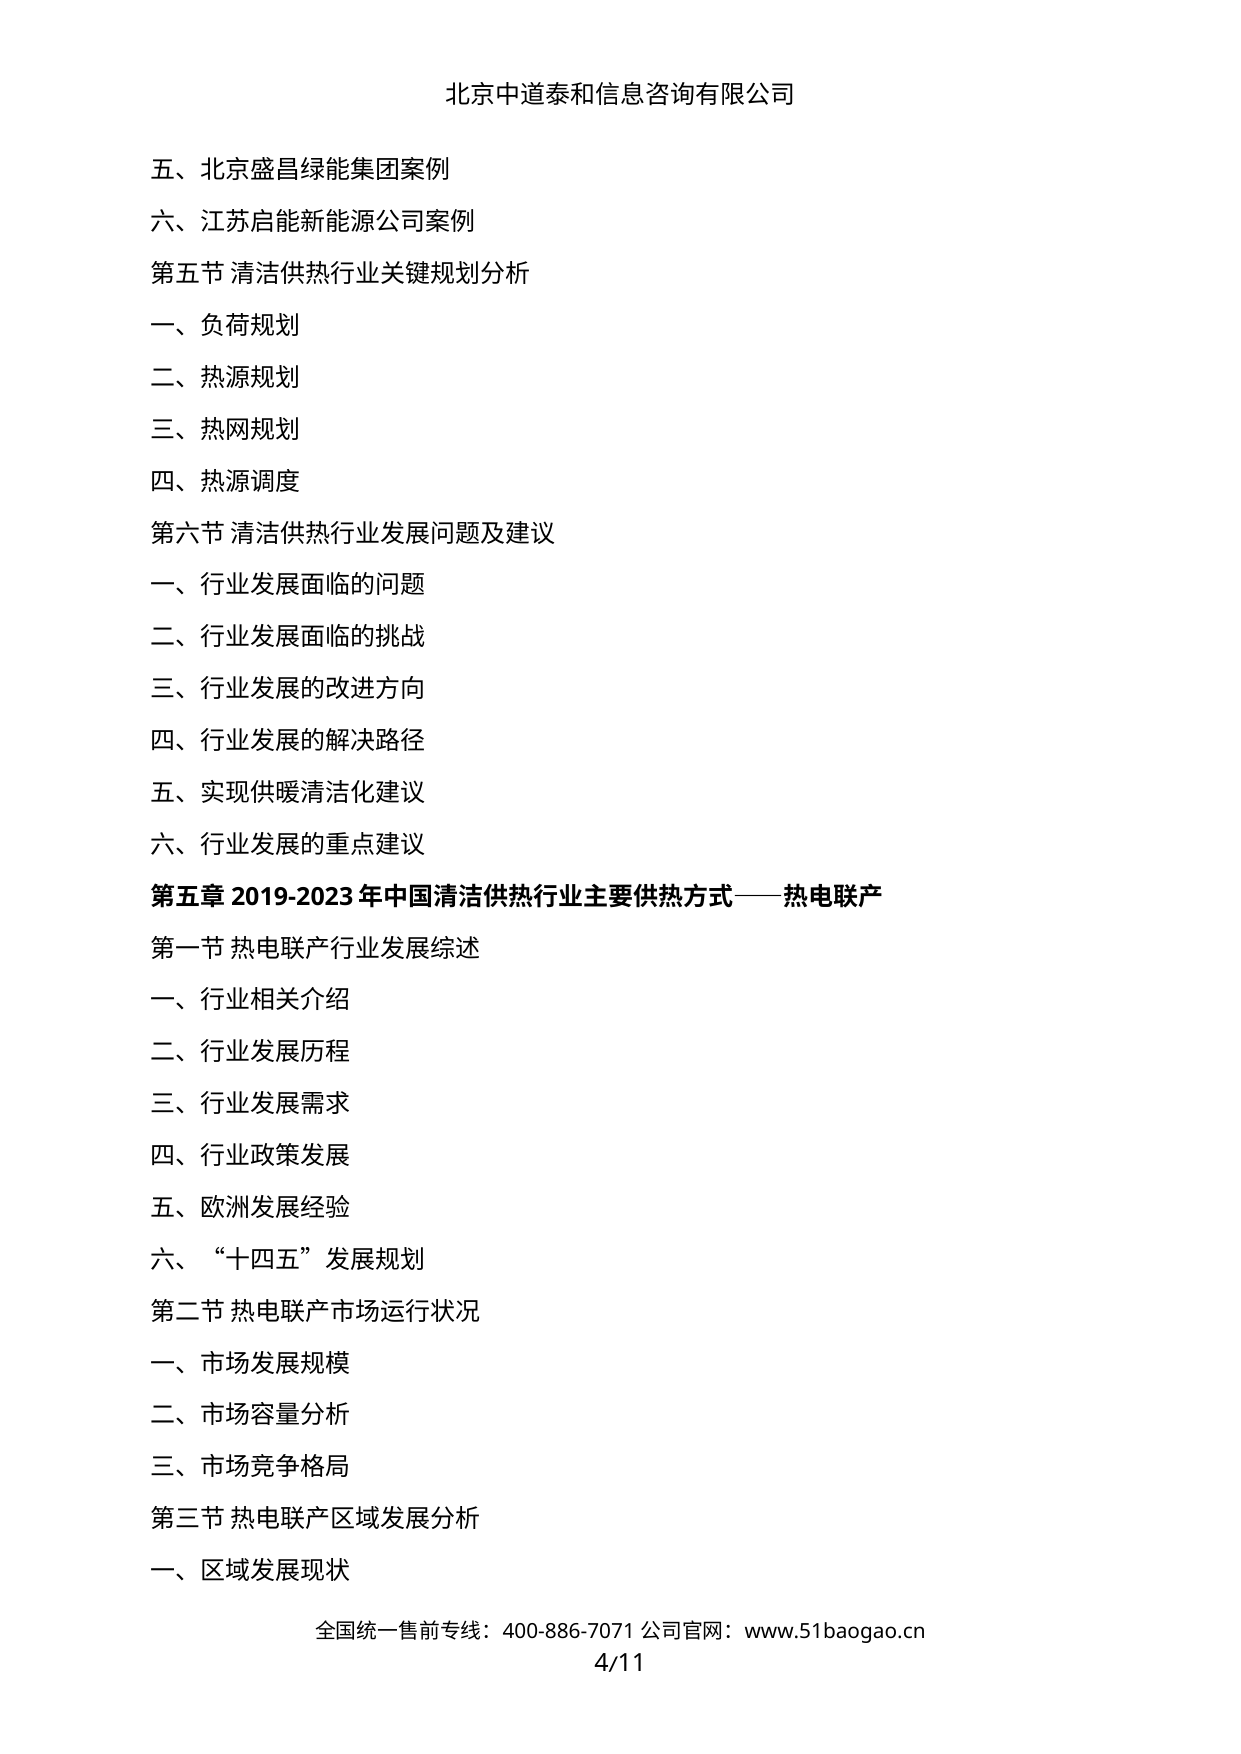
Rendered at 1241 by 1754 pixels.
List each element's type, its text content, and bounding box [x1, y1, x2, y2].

text 一、行业相关介绍 [150, 980, 1090, 1016]
text 五、实现供暖清洁化建议 [150, 772, 1090, 809]
text 五、欧洲发展经验 [150, 1187, 1090, 1224]
text 四、行业发展的解决路径 [150, 721, 1090, 757]
text 四、行业政策发展 [150, 1136, 1090, 1172]
text 六、行业发展的重点建议 [150, 824, 1090, 861]
text 二、市场容量分析 [150, 1395, 1090, 1431]
text 二、行业发展历程 [150, 1032, 1090, 1068]
text 一、负荷规划 [150, 306, 1090, 342]
text 三、行业发展需求 [150, 1084, 1090, 1120]
text 第五节 清洁供热行业关键规划分析 [150, 254, 1090, 290]
text 三、行业发展的改进方向 [150, 669, 1090, 705]
text 三、热网规划 [150, 409, 1090, 446]
text 五、北京盛昌绿能集团案例 [150, 150, 1090, 186]
text 二、行业发展面临的挑战 [150, 617, 1090, 653]
text 第五章 2019-2023年中国清洁供热行业主要供热方式——热电联产 [150, 876, 1090, 912]
text 六、江苏启能新能源公司案例 [150, 202, 1090, 238]
text 一、市场发展规模 [150, 1343, 1090, 1379]
text 二、热源规划 [150, 357, 1090, 394]
text 六、“十四五”发展规划 [150, 1239, 1090, 1276]
text 第一节 热电联产行业发展综述 [150, 928, 1090, 964]
text 第三节 热电联产区域发展分析 [150, 1499, 1090, 1535]
text 第二节 热电联产市场运行状况 [150, 1291, 1090, 1327]
text 四、热源调度 [150, 461, 1090, 497]
text 第六节 清洁供热行业发展问题及建议 [150, 513, 1090, 549]
text 一、行业发展面临的问题 [150, 565, 1090, 601]
text 一、区域发展现状 [150, 1551, 1090, 1587]
text 三、市场竞争格局 [150, 1447, 1090, 1483]
